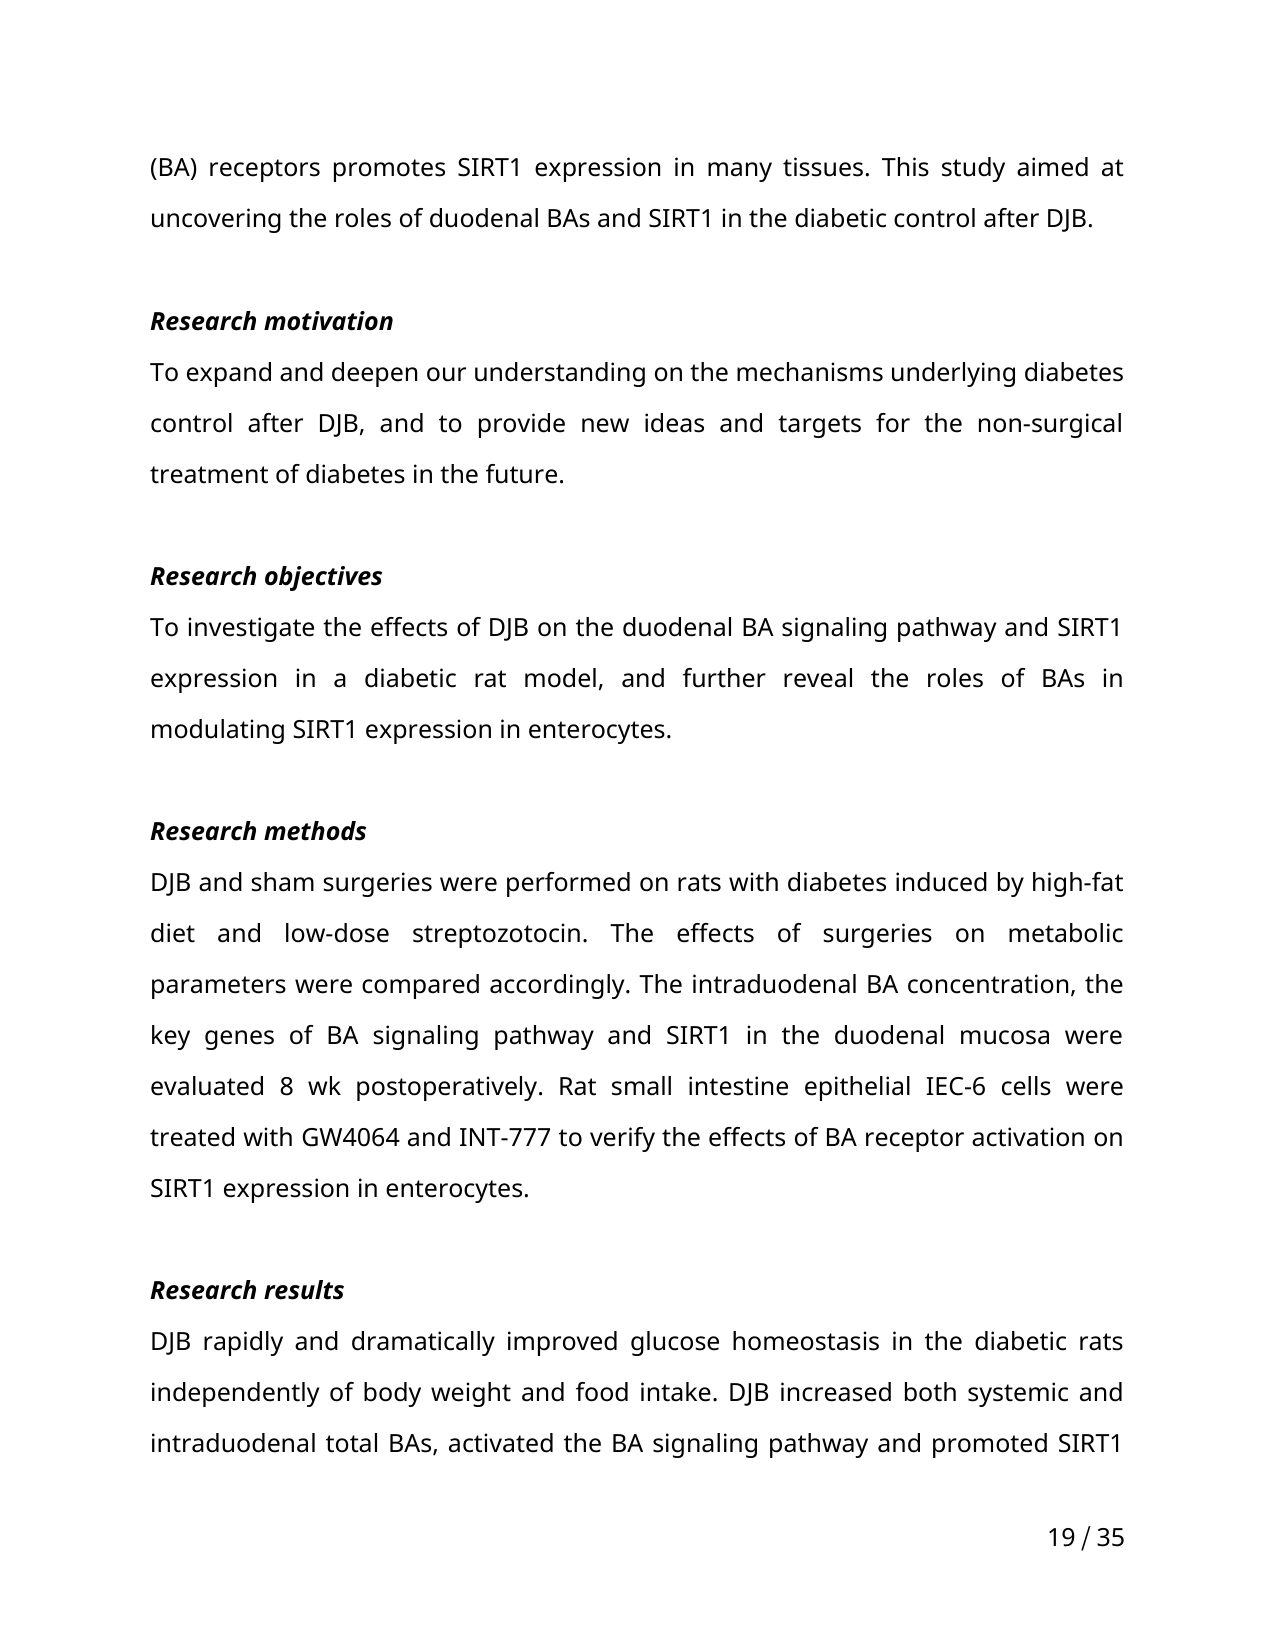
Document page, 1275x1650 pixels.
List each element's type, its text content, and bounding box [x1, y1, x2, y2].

text Research objectives [150, 558, 1125, 592]
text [150, 150, 1125, 235]
text DJB and sham surgeries were performed on rats with diabetes induced by high-fat diet and low-dose streptozotocin. The effects of surgeries on metabolic parameters were compared accordingly. The intraduodenal BA concentration, the key genes of BA signaling pathway and SIRT1 in the duodenal mucosa were evaluated 8 wk postoperatively. Rat small intestine epithelial IEC-6 cells were treated with GW4064 and INT-777 to verify the effects of BA receptor activation on SIRT1 expression in enterocytes. [150, 864, 1125, 1205]
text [150, 1324, 1125, 1460]
text To investigate the effects of DJB on the duodenal BA signaling pathway and SIRT1 expression in a diabetic rat model, and further reveal the roles of BAs in modulating SIRT1 expression in enterocytes. [150, 609, 1125, 746]
text Research motivation [150, 303, 1125, 337]
text To expand and deepen our understanding on the mechanisms underlying diabetes control after DJB, and to provide new ideas and targets for the non-surgical treatment of diabetes in the future. [150, 354, 1125, 490]
text Research methods [150, 813, 1125, 848]
text Research results [150, 1273, 1125, 1307]
